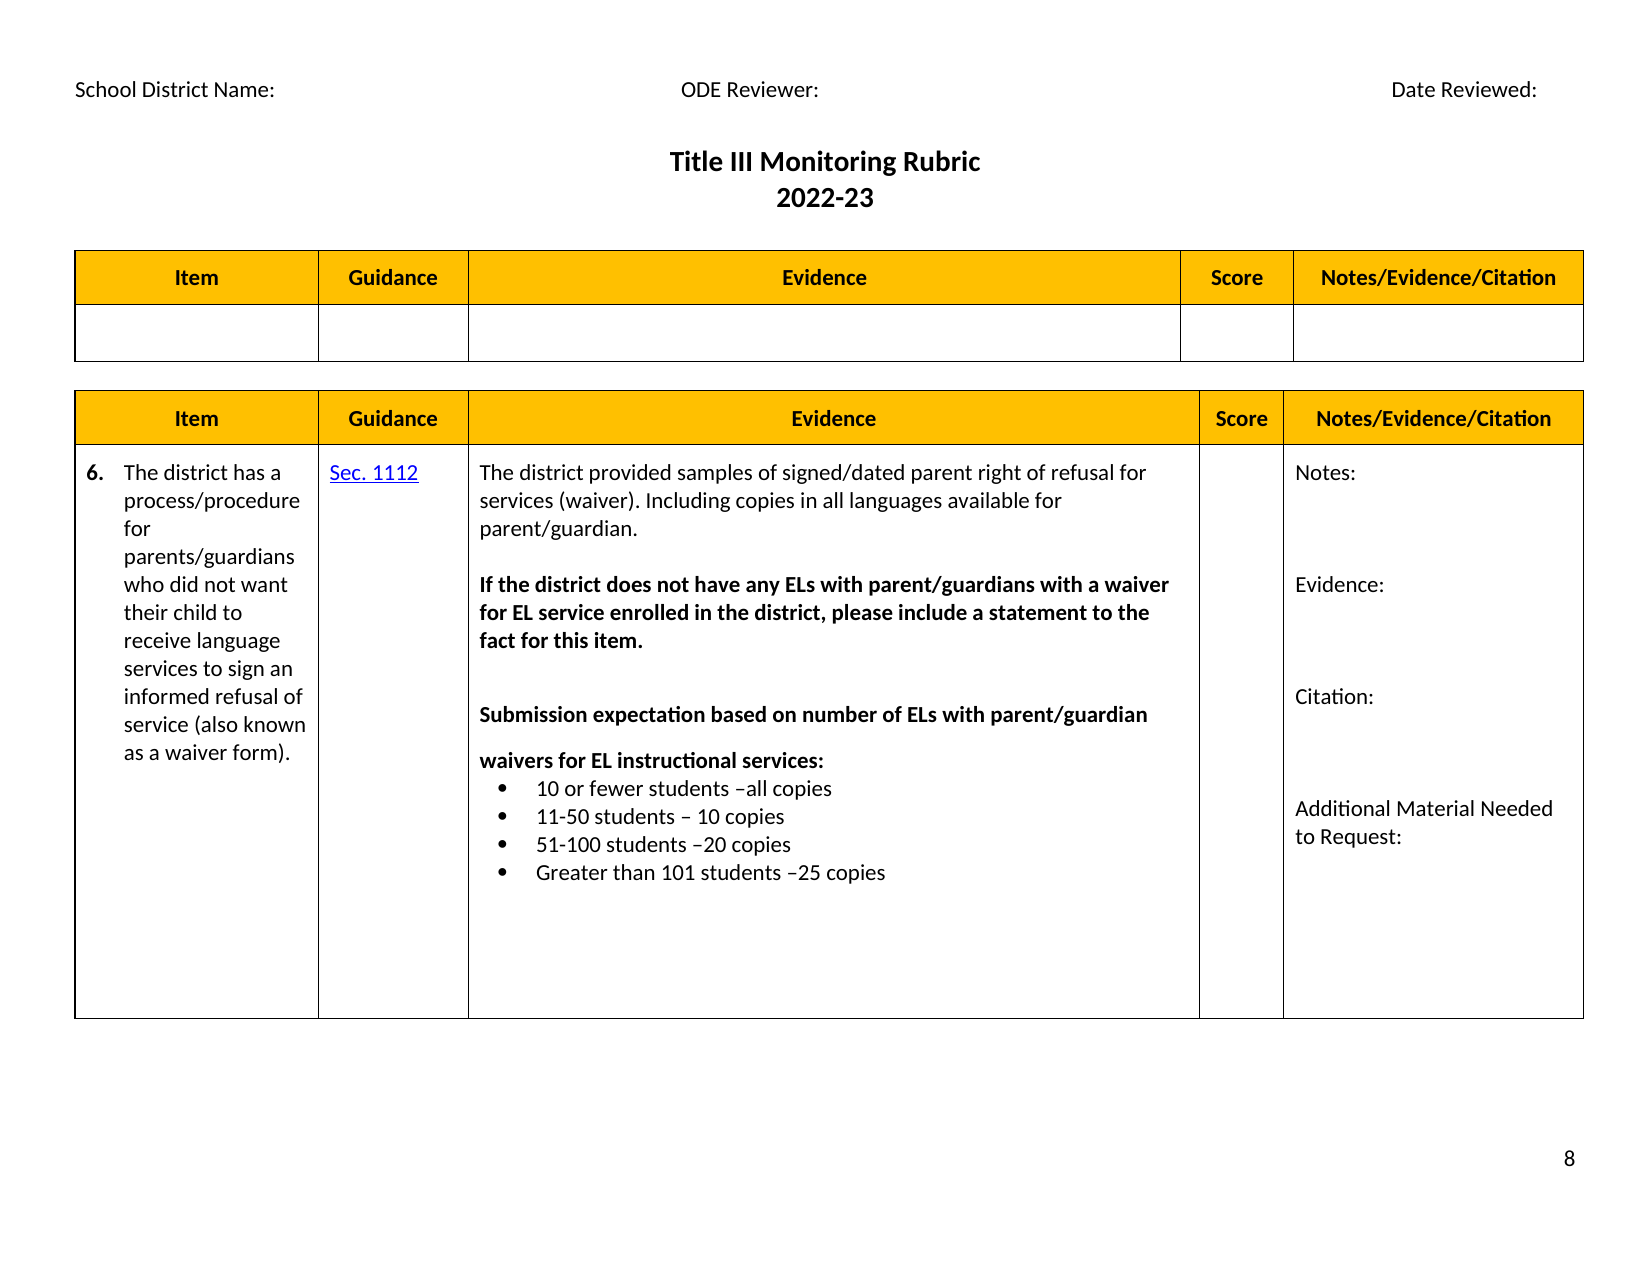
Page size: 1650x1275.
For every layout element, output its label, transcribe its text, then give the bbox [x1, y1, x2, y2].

table_cell Sec. 1112 [319, 445, 468, 1018]
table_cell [469, 305, 1180, 361]
table_cell [1181, 305, 1293, 361]
table_cell The district has a process/procedure for parents/guardians who did not want their child to receive language services to sign an informed refusal of service (also known as a waiver form). [76, 445, 318, 1018]
table_cell Notes: Evidence: Citation: Additional Material Needed to Request: [1284, 445, 1583, 1018]
table_header Score [1181, 251, 1293, 304]
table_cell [1294, 305, 1583, 361]
table_header Guidance [319, 391, 468, 444]
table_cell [76, 305, 318, 361]
table_header Evidence [469, 391, 1199, 444]
table_header Notes/Evidence/Citation [1284, 391, 1583, 444]
table_header Guidance [319, 251, 468, 304]
table_header Score [1200, 391, 1283, 444]
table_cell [319, 305, 468, 361]
table_header Notes/Evidence/Citation [1294, 251, 1583, 304]
table_cell The district provided samples of signed/dated parent right of refusal for services (waiver). Including copies in all languages available for parent/guardian. If the district does not have any ELs with parent/guardians with a waiver for EL service enrolled in the district, please include a statement to the fact for this item. Submission expectation based on number of ELs with parent/guardian waivers for EL instructional services: 10 or fewer students –all copies 11-50 students – 10 copies 51-100 students –20 copies Greater than 101 students –25 copies [469, 445, 1199, 1018]
table_cell [1200, 445, 1283, 1018]
table_header Item [76, 391, 318, 444]
table_header Item [76, 251, 318, 304]
table_header Evidence [469, 251, 1180, 304]
